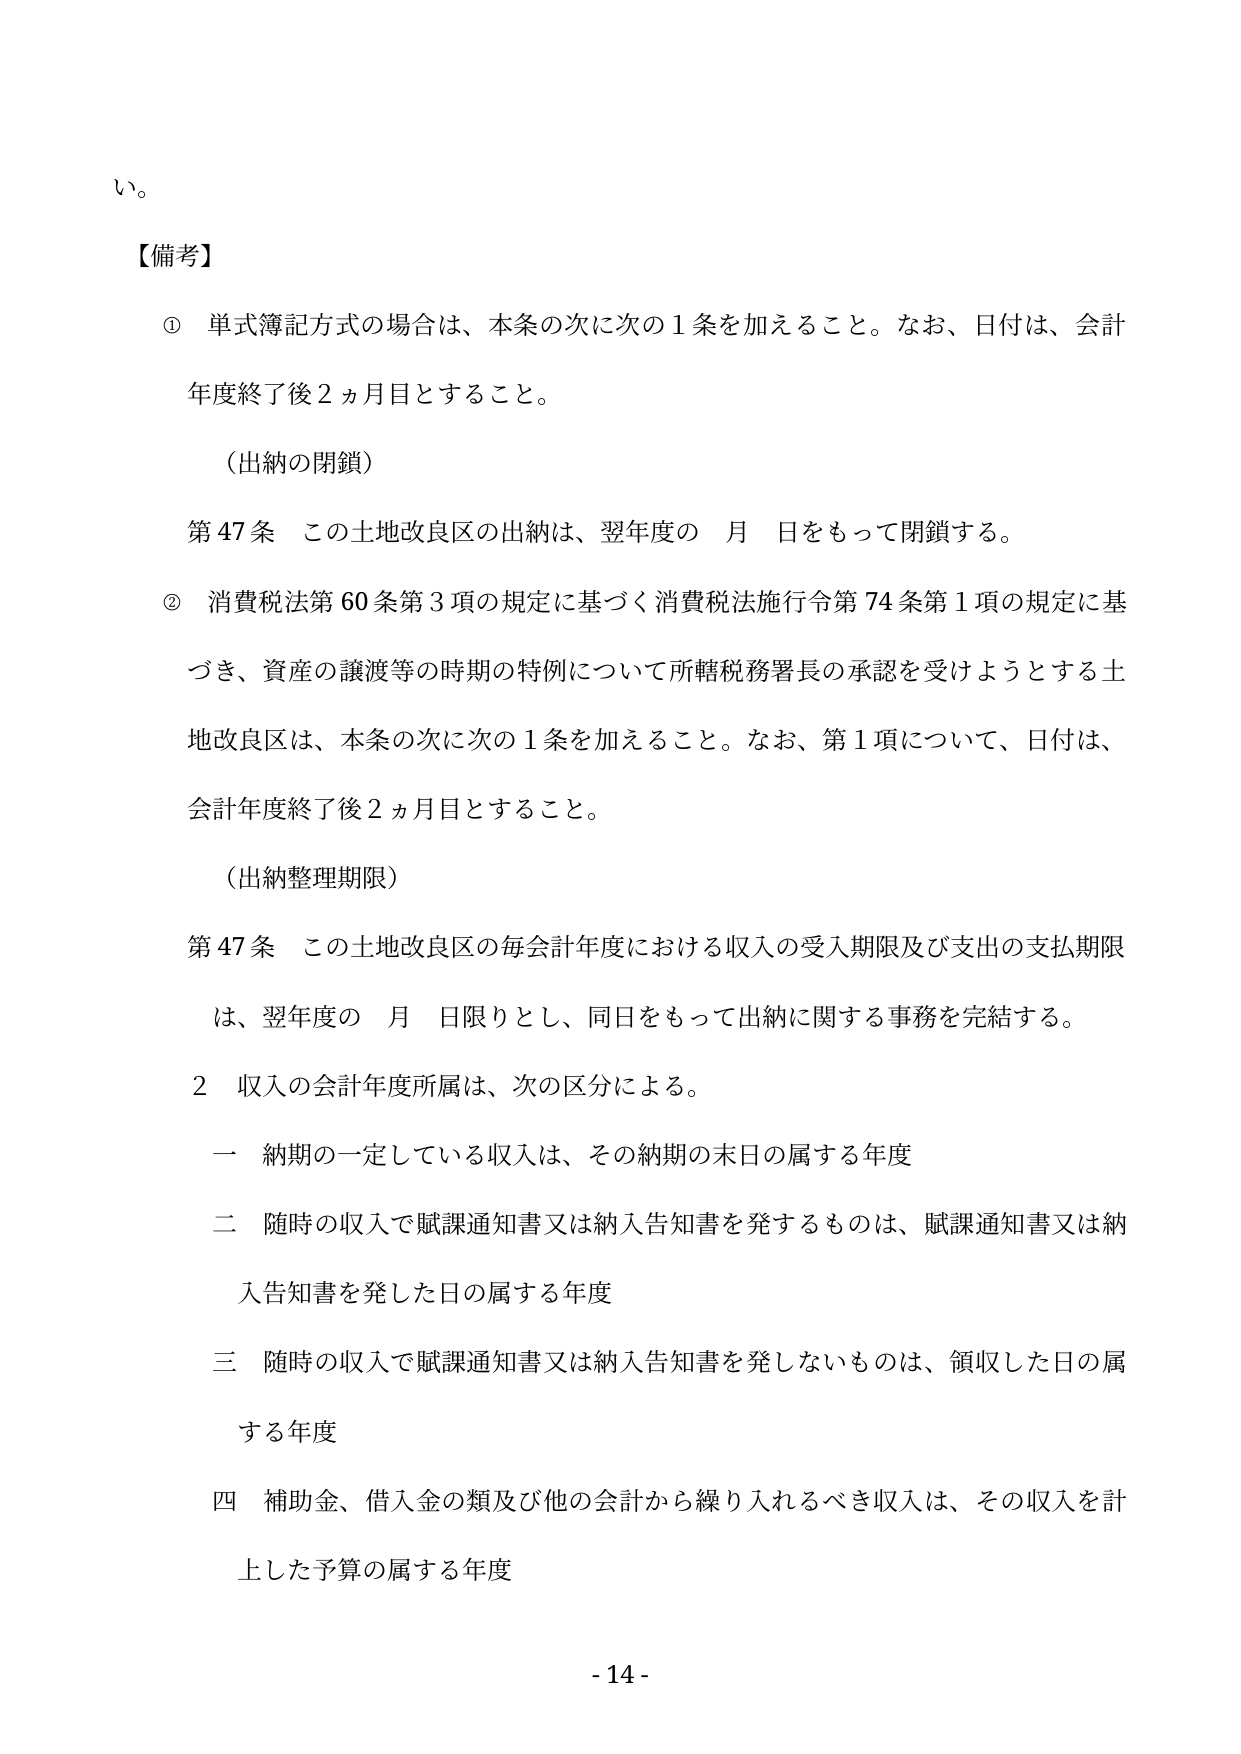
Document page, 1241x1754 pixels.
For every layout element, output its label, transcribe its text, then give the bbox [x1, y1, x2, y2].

text （出納整理期限） [112, 842, 1128, 912]
text ２ 収入の会計年度所属は、次の区分による。 [187, 1050, 1128, 1119]
text 第47条 この土地改良区の出納は、翌年度の 月 日をもって閉鎖する。 [112, 497, 1128, 566]
text 四 補助金、借入金の類及び他の会計から繰り入れるべき収入は、その収入を計上した予算の属する年度 [212, 1465, 1128, 1603]
text 一 納期の一定している収入は、その納期の末日の属する年度 [112, 1119, 1128, 1188]
text 【備考】 [112, 220, 1128, 289]
text 三 随時の収入で賦課通知書又は納入告知書を発しないものは、領収した日の属する年度 [212, 1327, 1128, 1465]
text ① 単式簿記方式の場合は、本条の次に次の１条を加えること。なお、日付は、会計年度終了後２ヵ月目とすること。 [162, 289, 1128, 427]
text 第47条 この土地改良区の毎会計年度における収入の受入期限及び支出の支払期限は、翌年度の 月 日限りとし、同日をもって出納に関する事務を完結する。 [187, 912, 1128, 1050]
text ② 消費税法第60条第３項の規定に基づく消費税法施行令第74条第１項の規定に基づき、資産の譲渡等の時期の特例について所轄税務署長の承認を受けようとする土地改良区は、本条の次に次の１条を加えること。なお、第１項について、日付は、会計年度終了後２ヵ月目とすること。 [162, 566, 1128, 842]
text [112, 151, 1128, 220]
text 二 随時の収入で賦課通知書又は納入告知書を発するものは、賦課通知書又は納入告知書を発した日の属する年度 [212, 1188, 1128, 1327]
text （出納の閉鎖） [112, 427, 1128, 497]
